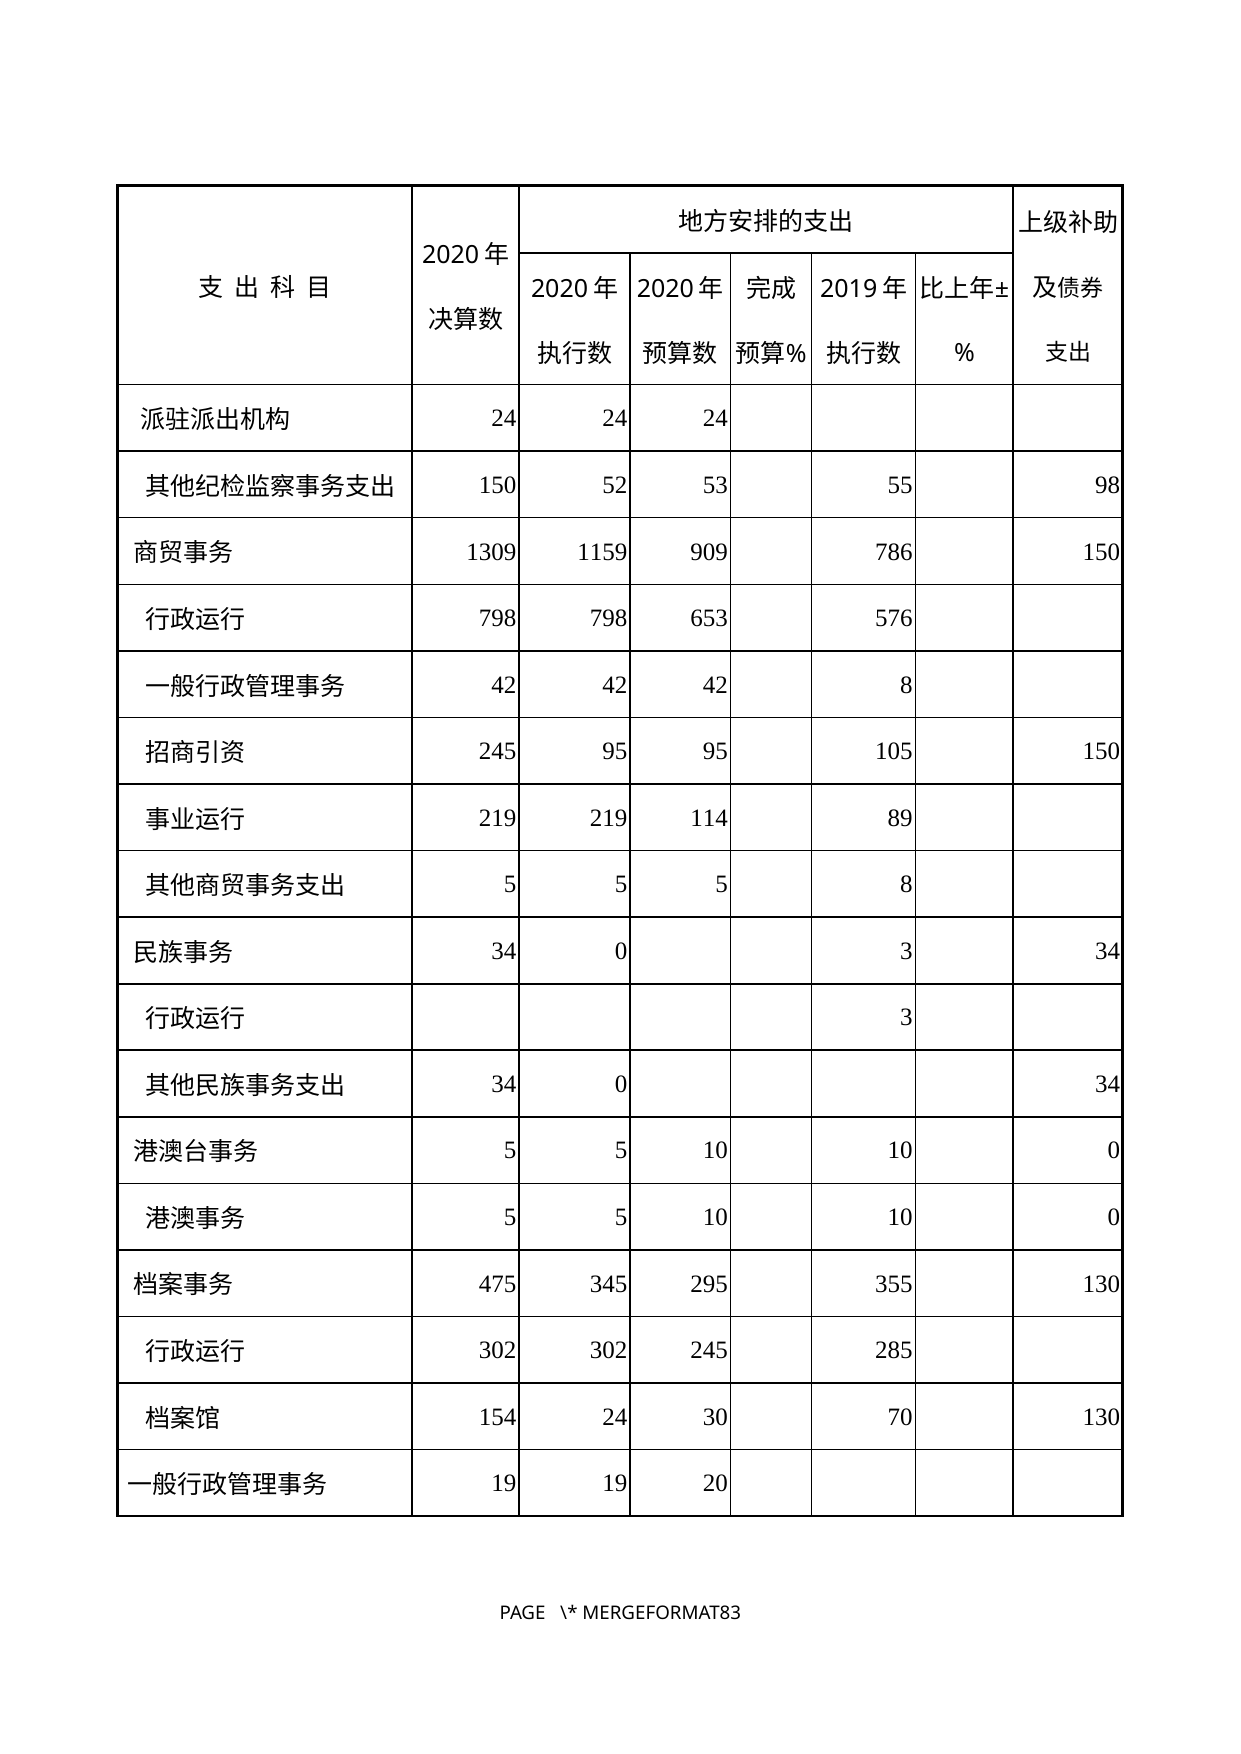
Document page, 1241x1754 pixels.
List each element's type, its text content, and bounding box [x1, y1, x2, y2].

table_cell 20 [631, 1450, 730, 1515]
table_cell 34 [1014, 1051, 1121, 1116]
table_cell [731, 718, 811, 783]
table_cell 786 [812, 518, 915, 583]
table_cell [731, 1118, 811, 1182]
table_cell 事业运行 [119, 785, 411, 850]
table_cell 完成 预算% [731, 254, 811, 384]
table_cell 0 [1014, 1118, 1121, 1182]
table_cell [1014, 851, 1121, 916]
table_cell 行政运行 [119, 1317, 411, 1382]
table_cell 派驻派出机构 [119, 385, 411, 450]
table_cell 34 [413, 1051, 518, 1116]
table_cell [1014, 785, 1121, 850]
table_cell 475 [413, 1251, 518, 1316]
table_cell 24 [520, 385, 629, 450]
table_cell 行政运行 [119, 585, 411, 650]
table_cell 5 [520, 851, 629, 916]
table_cell [731, 1317, 811, 1382]
table_cell 355 [812, 1251, 915, 1316]
table_cell [731, 1184, 811, 1249]
table_cell 24 [631, 385, 730, 450]
table_cell [1014, 985, 1121, 1049]
table_cell 219 [520, 785, 629, 850]
table_cell 55 [812, 452, 915, 517]
table_cell [731, 985, 811, 1049]
table_cell [916, 1317, 1012, 1382]
table_cell [1014, 1450, 1121, 1515]
table_cell 245 [631, 1317, 730, 1382]
table_cell 42 [413, 652, 518, 717]
table_cell 302 [413, 1317, 518, 1382]
table_cell 5 [520, 1118, 629, 1182]
table_cell 5 [631, 851, 730, 916]
table_cell [731, 452, 811, 517]
table_cell 5 [520, 1184, 629, 1249]
table_cell [520, 985, 629, 1049]
table_cell [731, 851, 811, 916]
table_cell 219 [413, 785, 518, 850]
table_cell 52 [520, 452, 629, 517]
table_cell 港澳台事务 [119, 1118, 411, 1182]
table_cell 150 [413, 452, 518, 517]
table_cell [916, 1450, 1012, 1515]
table_cell [731, 585, 811, 650]
table_cell 130 [1014, 1251, 1121, 1316]
table_cell [916, 452, 1012, 517]
table_cell 招商引资 [119, 718, 411, 783]
table_cell [731, 1251, 811, 1316]
table_cell [731, 1384, 811, 1449]
table_cell [916, 385, 1012, 450]
table_cell 10 [812, 1118, 915, 1182]
table_cell 商贸事务 [119, 518, 411, 583]
table_cell 港澳事务 [119, 1184, 411, 1249]
table_cell 150 [1014, 518, 1121, 583]
table_cell 一般行政管理事务 [119, 652, 411, 717]
table_cell [812, 1450, 915, 1515]
table_cell 30 [631, 1384, 730, 1449]
table_cell [916, 585, 1012, 650]
table_cell [812, 1051, 915, 1116]
table_cell 154 [413, 1384, 518, 1449]
table_cell 798 [520, 585, 629, 650]
table_cell 0 [1014, 1184, 1121, 1249]
table_cell 24 [520, 1384, 629, 1449]
table_cell 19 [413, 1450, 518, 1515]
table_cell 34 [413, 918, 518, 983]
table_cell 民族事务 [119, 918, 411, 983]
table_cell [731, 1051, 811, 1116]
table_cell [916, 851, 1012, 916]
table_cell 档案事务 [119, 1251, 411, 1316]
table_cell [731, 918, 811, 983]
table_cell 3 [812, 918, 915, 983]
table_cell [916, 518, 1012, 583]
table_cell 345 [520, 1251, 629, 1316]
table_cell [916, 652, 1012, 717]
table_cell 10 [631, 1184, 730, 1249]
table_cell 0 [520, 1051, 629, 1116]
table_cell [1014, 1317, 1121, 1382]
table_cell 8 [812, 851, 915, 916]
table_cell 5 [413, 851, 518, 916]
table_header 2020年决算数 [413, 187, 518, 384]
table_cell 95 [520, 718, 629, 783]
table_cell [916, 785, 1012, 850]
table_cell 53 [631, 452, 730, 517]
table_cell 19 [520, 1450, 629, 1515]
table_cell 其他民族事务支出 [119, 1051, 411, 1116]
table_header 地方安排的支出 [520, 187, 1012, 252]
table_cell 2019年执行数 [812, 254, 915, 384]
table_cell [916, 1184, 1012, 1249]
table_cell 10 [812, 1184, 915, 1249]
table_cell [916, 918, 1012, 983]
table_cell 5 [413, 1118, 518, 1182]
table_cell 34 [1014, 918, 1121, 983]
table_cell 一般行政管理事务 [119, 1450, 411, 1515]
table_cell 70 [812, 1384, 915, 1449]
table_cell 1309 [413, 518, 518, 583]
table_cell [731, 652, 811, 717]
table_cell 行政运行 [119, 985, 411, 1049]
table_cell [1014, 652, 1121, 717]
table_cell 8 [812, 652, 915, 717]
table_cell [731, 385, 811, 450]
table_cell 295 [631, 1251, 730, 1316]
table_cell 5 [413, 1184, 518, 1249]
table_cell 42 [631, 652, 730, 717]
table_cell [731, 518, 811, 583]
table_cell 42 [520, 652, 629, 717]
table_cell [631, 918, 730, 983]
table_cell 2020年 预算数 [631, 254, 730, 384]
table_cell 98 [1014, 452, 1121, 517]
table_cell [916, 718, 1012, 783]
table_cell 576 [812, 585, 915, 650]
table_cell [916, 1118, 1012, 1182]
table_cell 档案馆 [119, 1384, 411, 1449]
table_cell [916, 1384, 1012, 1449]
table_cell [631, 1051, 730, 1116]
table_cell 285 [812, 1317, 915, 1382]
table_cell [413, 985, 518, 1049]
table_cell 比上年±% [916, 254, 1012, 384]
table_cell 其他商贸事务支出 [119, 851, 411, 916]
table_cell 798 [413, 585, 518, 650]
table_cell [731, 1450, 811, 1515]
table_cell [812, 385, 915, 450]
table_cell [916, 1251, 1012, 1316]
table_header 支 出 科 目 [119, 187, 411, 384]
table_cell [1014, 585, 1121, 650]
table_cell 2020年 执行数 [520, 254, 629, 384]
table_cell [916, 985, 1012, 1049]
table_cell 10 [631, 1118, 730, 1182]
table_cell 114 [631, 785, 730, 850]
table_cell 24 [413, 385, 518, 450]
table_cell 245 [413, 718, 518, 783]
table_cell 150 [1014, 718, 1121, 783]
table_cell 95 [631, 718, 730, 783]
table_cell 302 [520, 1317, 629, 1382]
table_cell 653 [631, 585, 730, 650]
table_cell 89 [812, 785, 915, 850]
table_cell [1014, 385, 1121, 450]
table_cell [916, 1051, 1012, 1116]
table_cell [731, 785, 811, 850]
table_cell 130 [1014, 1384, 1121, 1449]
table_cell 1159 [520, 518, 629, 583]
table_cell 3 [812, 985, 915, 1049]
table_cell [631, 985, 730, 1049]
table_header 上级补助及债券 支出 [1014, 187, 1121, 384]
table_cell 909 [631, 518, 730, 583]
table_cell 0 [520, 918, 629, 983]
table_cell 其他纪检监察事务支出 [119, 452, 411, 517]
table_cell 105 [812, 718, 915, 783]
